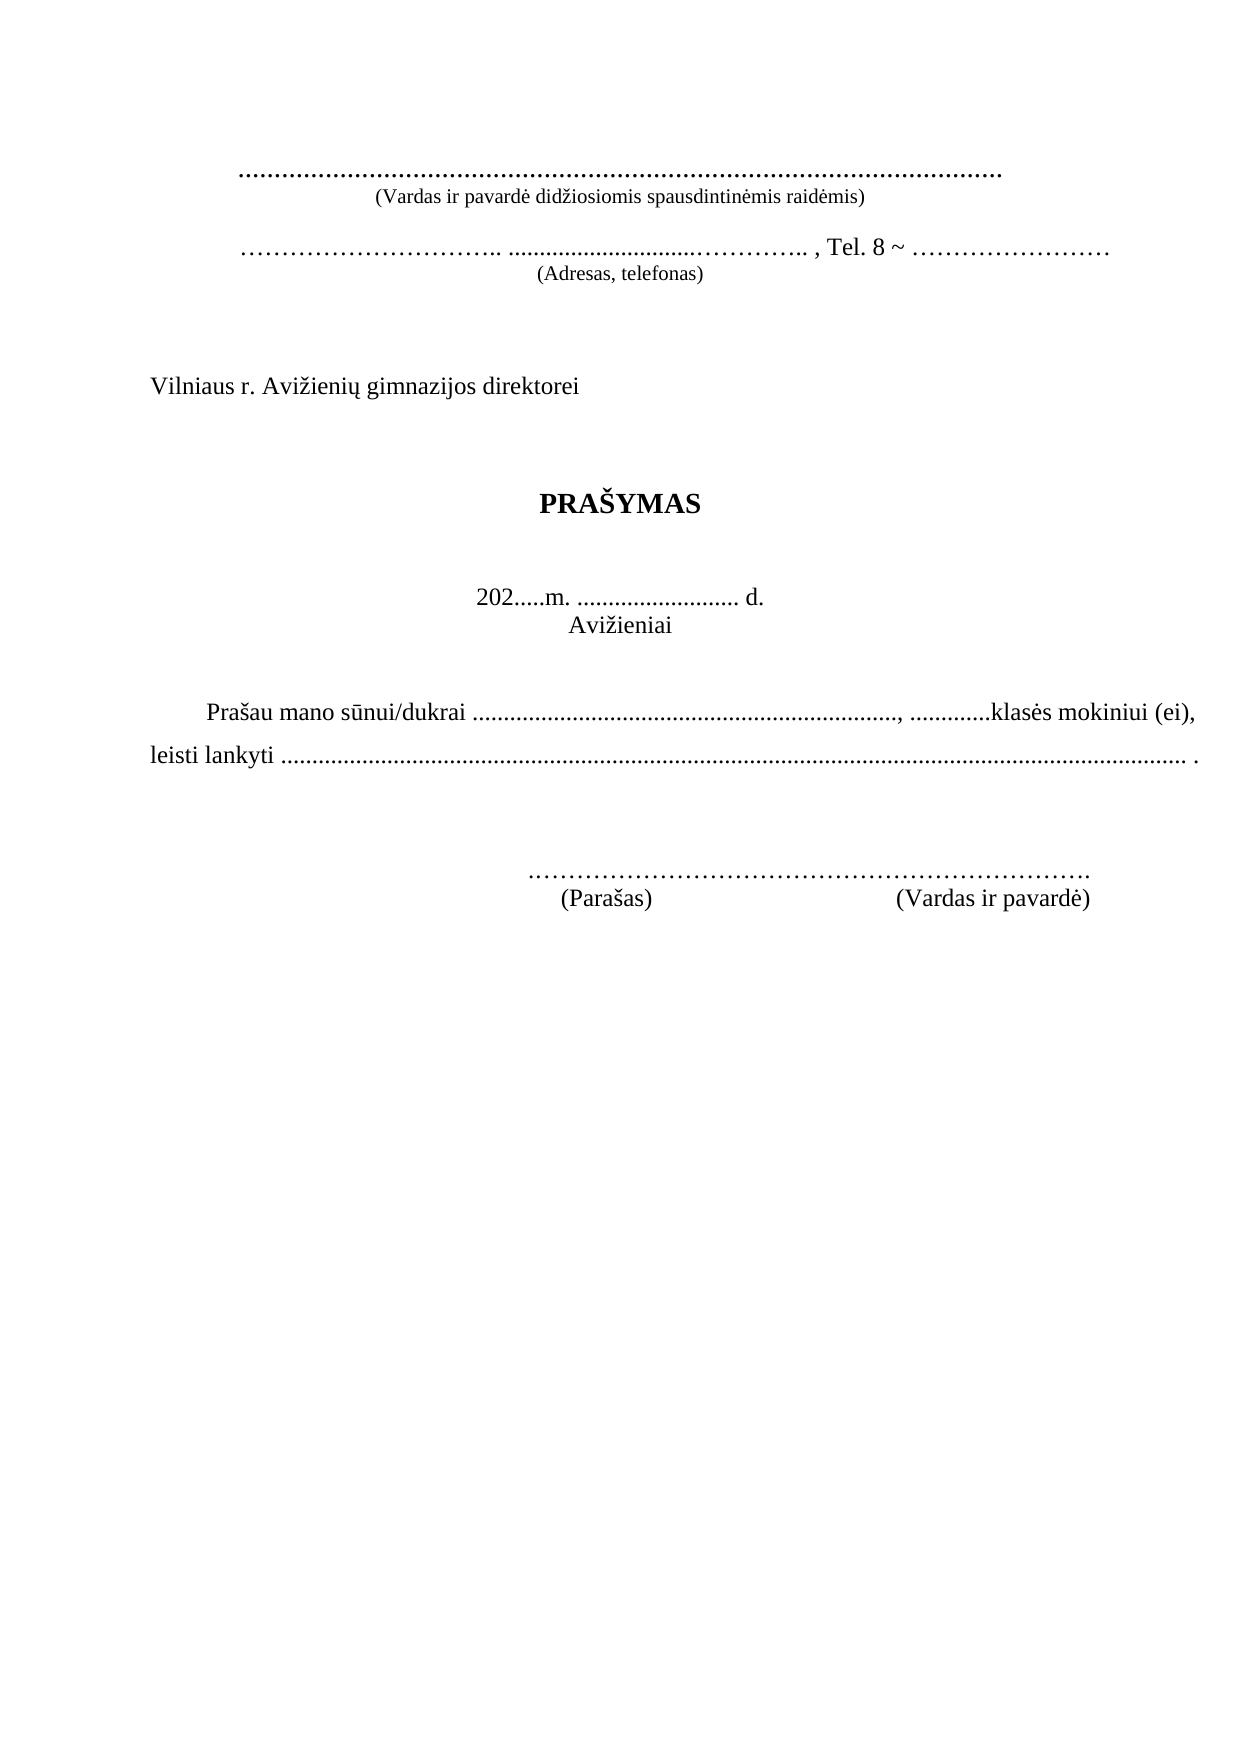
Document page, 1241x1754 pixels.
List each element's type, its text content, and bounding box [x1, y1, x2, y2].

text ………………………….. ..............................………….. , Tel. 8 ~ …………………… [150, 232, 1200, 260]
text (Parašas) (Vardas ir pavardė) [150, 883, 1090, 912]
text ......................................................................................................... [150, 150, 1090, 183]
text .…………………………………………………………. [150, 855, 1090, 883]
text (Adresas, telefonas) [150, 260, 1090, 284]
text Avižieniai [150, 610, 1090, 639]
text Prašau mano sūnui/dukrai ...................................................................., .............klasės mokiniui (ei), [150, 697, 1200, 725]
text Vilniaus r. Avižienių gimnazijos direktorei [150, 371, 1090, 399]
text (Vardas ir pavardė didžiosiomis spausdintinėmis raidėmis) [150, 183, 1090, 208]
text 202.....m. .......................... d. [150, 582, 1090, 610]
text leisti lankyti ................................................................................................................................................. . [150, 740, 1200, 768]
